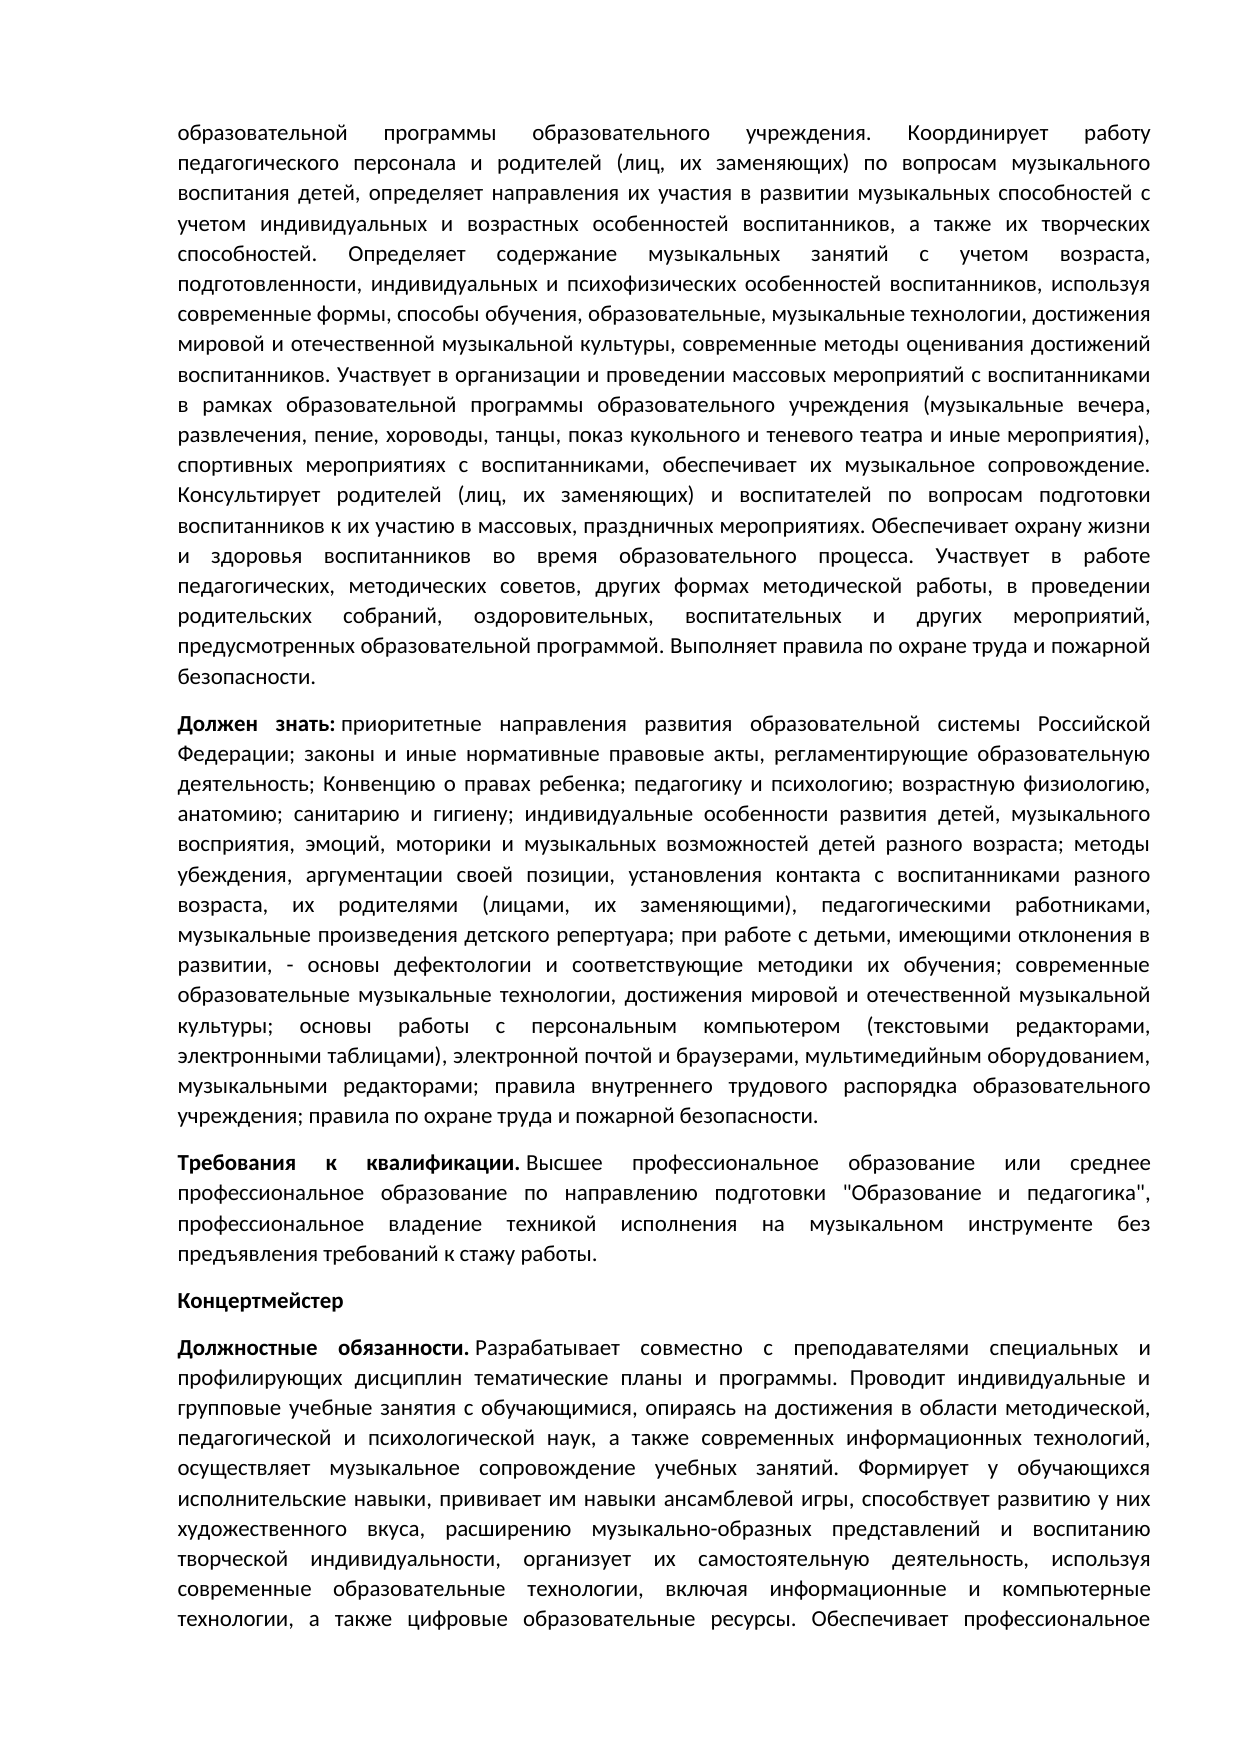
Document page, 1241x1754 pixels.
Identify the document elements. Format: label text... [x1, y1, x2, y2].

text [177, 118, 1152, 690]
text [177, 1333, 1152, 1633]
text Должен знать: приоритетные направления развития образовательной системы Российской Федерации; законы и иные нормативные правовые акты, регламентирующие образовательную деятельность; Конвенцию о правах ребенка; педагогику и психологию; возрастную физиологию, анатомию; санитарию и гигиену; индивидуальные особенности развития детей, музыкального восприятия, эмоций, моторики и музыкальных возможностей детей разного возраста; методы убеждения, аргументации своей позиции, установления контакта с воспитанниками разного возраста, их родителями (лицами, их заменяющими), педагогическими работниками, музыкальные произведения детского репертуара; при работе с детьми, имеющими отклонения в развитии, - основы дефектологии и соответствующие методики их обучения; современные образовательные музыкальные технологии, достижения мировой и отечественной музыкальной культуры; основы работы с персональным компьютером (текстовыми редакторами, электронными таблицами), электронной почтой и браузерами, мультимедийным оборудованием, музыкальными редакторами; правила внутреннего трудового распорядка образовательного учреждения; правила по охране труда и пожарной безопасности. [177, 709, 1152, 1129]
text Требования к квалификации. Высшее профессиональное образование или среднее профессиональное образование по направлению подготовки "Образование и педагогика", профессиональное владение техникой исполнения на музыкальном инструменте без предъявления требований к стажу работы. [177, 1148, 1152, 1267]
text Концертмейстер [177, 1286, 1152, 1314]
